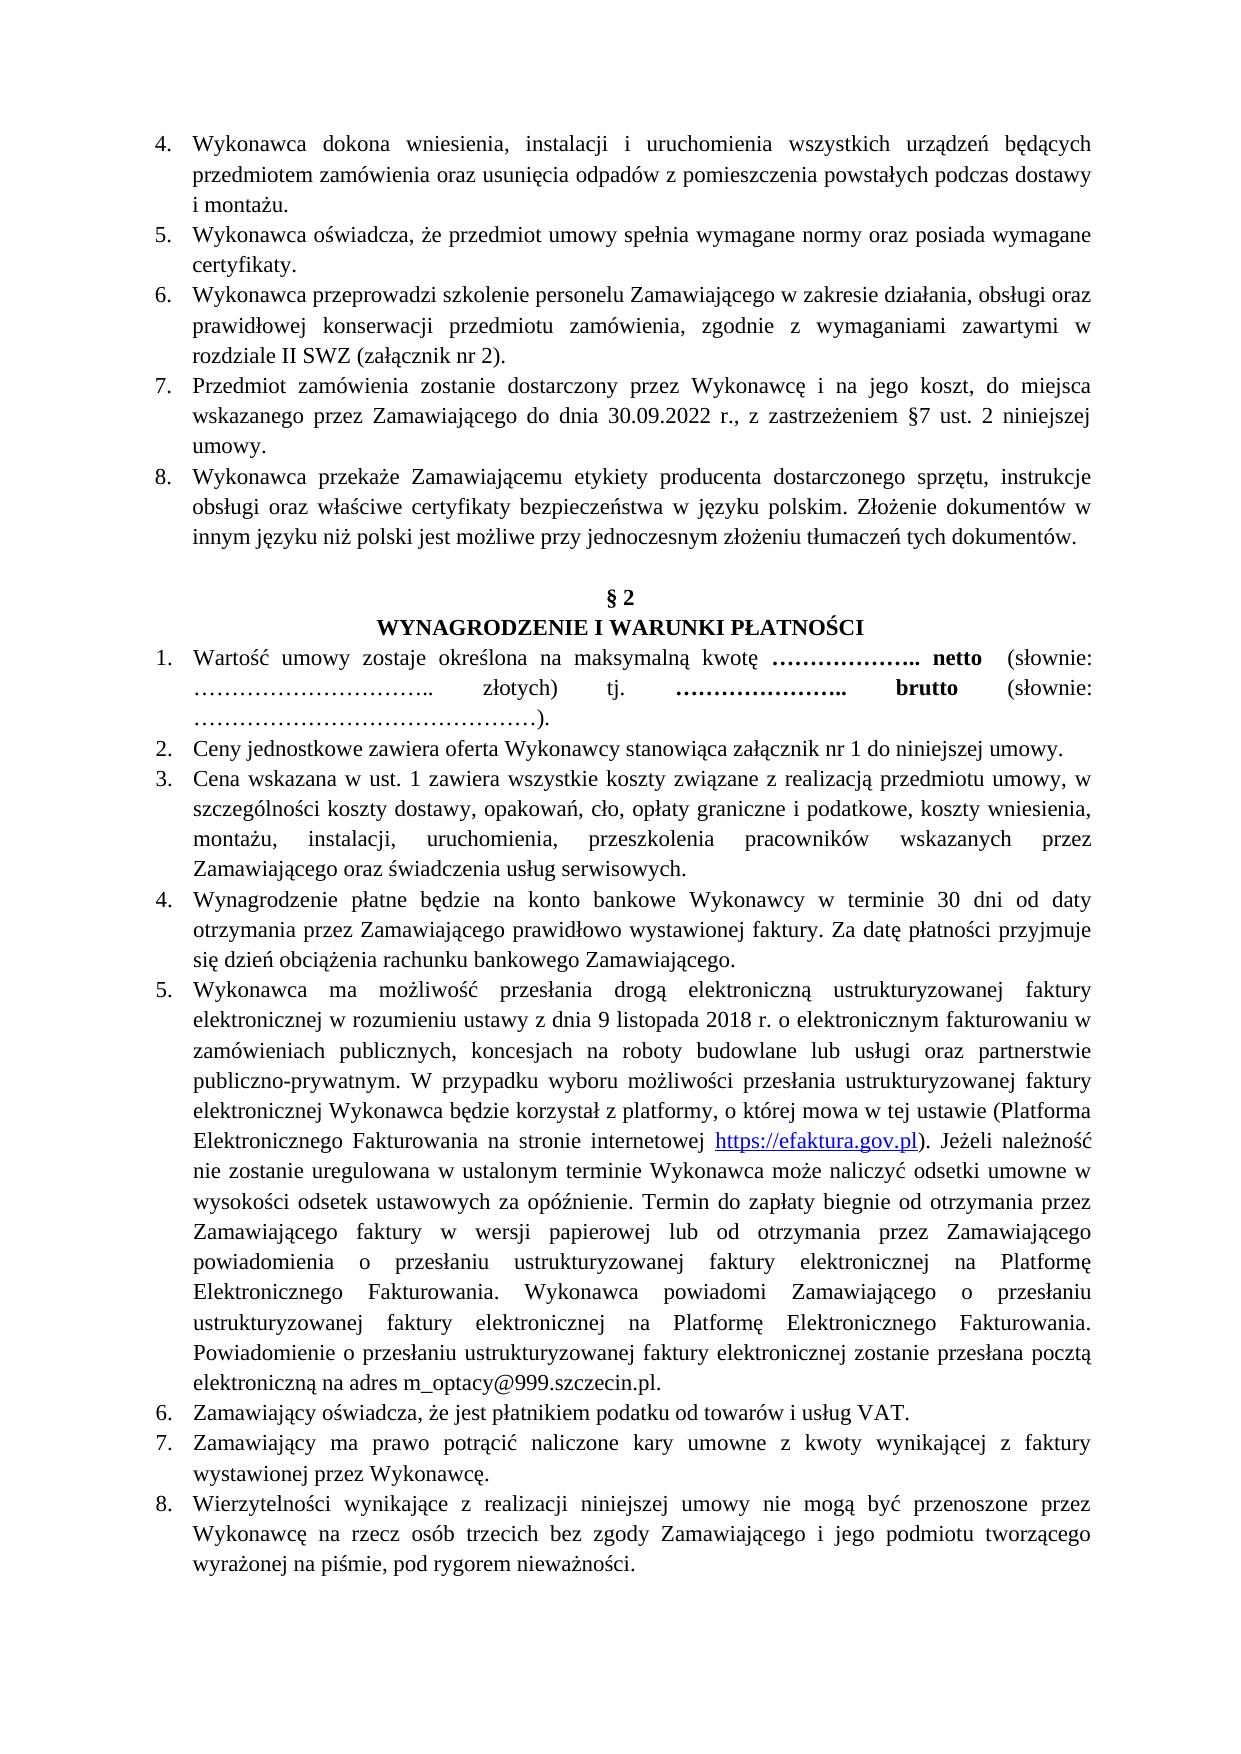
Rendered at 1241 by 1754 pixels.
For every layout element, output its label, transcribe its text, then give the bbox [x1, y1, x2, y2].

list Wierzytelności wynikające z realizacji niniejszej umowy nie mogą być przenoszone przez Wykonawcę na rzecz osób trzecich bez zgody Zamawiającego i jego podmiotu tworzącego wyrażonej na piśmie, pod rygorem nieważności. [155, 1490, 1093, 1577]
text § 2 [148, 583, 1093, 610]
list Wartość umowy zostaje określona na maksymalną kwotę ……………….. netto (słownie: ………………………….. złotych) tj. ………………….. brutto (słownie: ………………………………………). [155, 644, 1093, 731]
text WYNAGRODZENIE I WARUNKI PŁATNOŚCI [148, 614, 1093, 640]
list Wykonawca ma możliwość przesłania drogą elektroniczną ustrukturyzowanej faktury elektronicznej w rozumieniu ustawy z dnia 9 listopada 2018 r. o elektronicznym fakturowaniu w zamówieniach publicznych, koncesjach na roboty budowlane lub usługi oraz partnerstwie publiczno-prywatnym. W przypadku wyboru możliwości przesłania ustrukturyzowanej faktury elektronicznej Wykonawca będzie korzystał z platformy, o której mowa w tej ustawie (Platforma Elektronicznego Fakturowania na stronie internetowej https://efaktura.gov.pl). Jeżeli należność nie zostanie uregulowana w ustalonym terminie Wykonawca może naliczyć odsetki umowne w wysokości odsetek ustawowych za opóźnienie. Termin do zapłaty biegnie od otrzymania przez Zamawiającego faktury w wersji papierowej lub od otrzymania przez Zamawiającego powiadomienia o przesłaniu ustrukturyzowanej faktury elektronicznej na Platformę Elektronicznego Fakturowania. Wykonawca powiadomi Zamawiającego o przesłaniu ustrukturyzowanej faktury elektronicznej na Platformę Elektronicznego Fakturowania. Powiadomienie o przesłaniu ustrukturyzowanej faktury elektronicznej zostanie przesłana pocztą elektroniczną na adres m_optacy@999.szczecin.pl. [155, 976, 1093, 1395]
list Ceny jednostkowe zawiera oferta Wykonawcy stanowiąca załącznik nr 1 do niniejszej umowy. [155, 734, 1093, 761]
list Zamawiający ma prawo potrącić naliczone kary umowne z kwoty wynikającej z faktury wystawionej przez Wykonawcę. [155, 1429, 1093, 1486]
list Wykonawca dokona wniesienia, instalacji i uruchomienia wszystkich urządzeń będących przedmiotem zamówienia oraz usunięcia odpadów z pomieszczenia powstałych podczas dostawy i montażu. [154, 130, 1093, 217]
list Zamawiający oświadcza, że jest płatnikiem podatku od towarów i usług VAT. [155, 1399, 1093, 1426]
list Przedmiot zamówienia zostanie dostarczony przez Wykonawcę i na jego koszt, do miejsca wskazanego przez Zamawiającego do dnia 30.09.2022 r., z zastrzeżeniem §7 ust. 2 niniejszej umowy. [154, 372, 1093, 459]
list Wykonawca przekaże Zamawiającemu etykiety producenta dostarczonego sprzętu, instrukcje obsługi oraz właściwe certyfikaty bezpieczeństwa w języku polskim. Złożenie dokumentów w innym języku niż polski jest możliwe przy jednoczesnym złożeniu tłumaczeń tych dokumentów. [154, 463, 1093, 549]
list Wynagrodzenie płatne będzie na konto bankowe Wykonawcy w terminie 30 dni od daty otrzymania przez Zamawiającego prawidłowo wystawionej faktury. Za datę płatności przyjmuje się dzień obciążenia rachunku bankowego Zamawiającego. [155, 886, 1093, 972]
list Wykonawca oświadcza, że przedmiot umowy spełnia wymagane normy oraz posiada wymagane certyfikaty. [154, 221, 1093, 278]
list Cena wskazana w ust. 1 zawiera wszystkie koszty związane z realizacją przedmiotu umowy, w szczególności koszty dostawy, opakowań, cło, opłaty graniczne i podatkowe, koszty wniesienia, montażu, instalacji, uruchomienia, przeszkolenia pracowników wskazanych przez Zamawiającego oraz świadczenia usług serwisowych. [155, 765, 1093, 882]
list Wykonawca przeprowadzi szkolenie personelu Zamawiającego w zakresie działania, obsługi oraz prawidłowej konserwacji przedmiotu zamówienia, zgodnie z wymaganiami zawartymi w rozdziale II SWZ (załącznik nr 2). [154, 281, 1093, 368]
